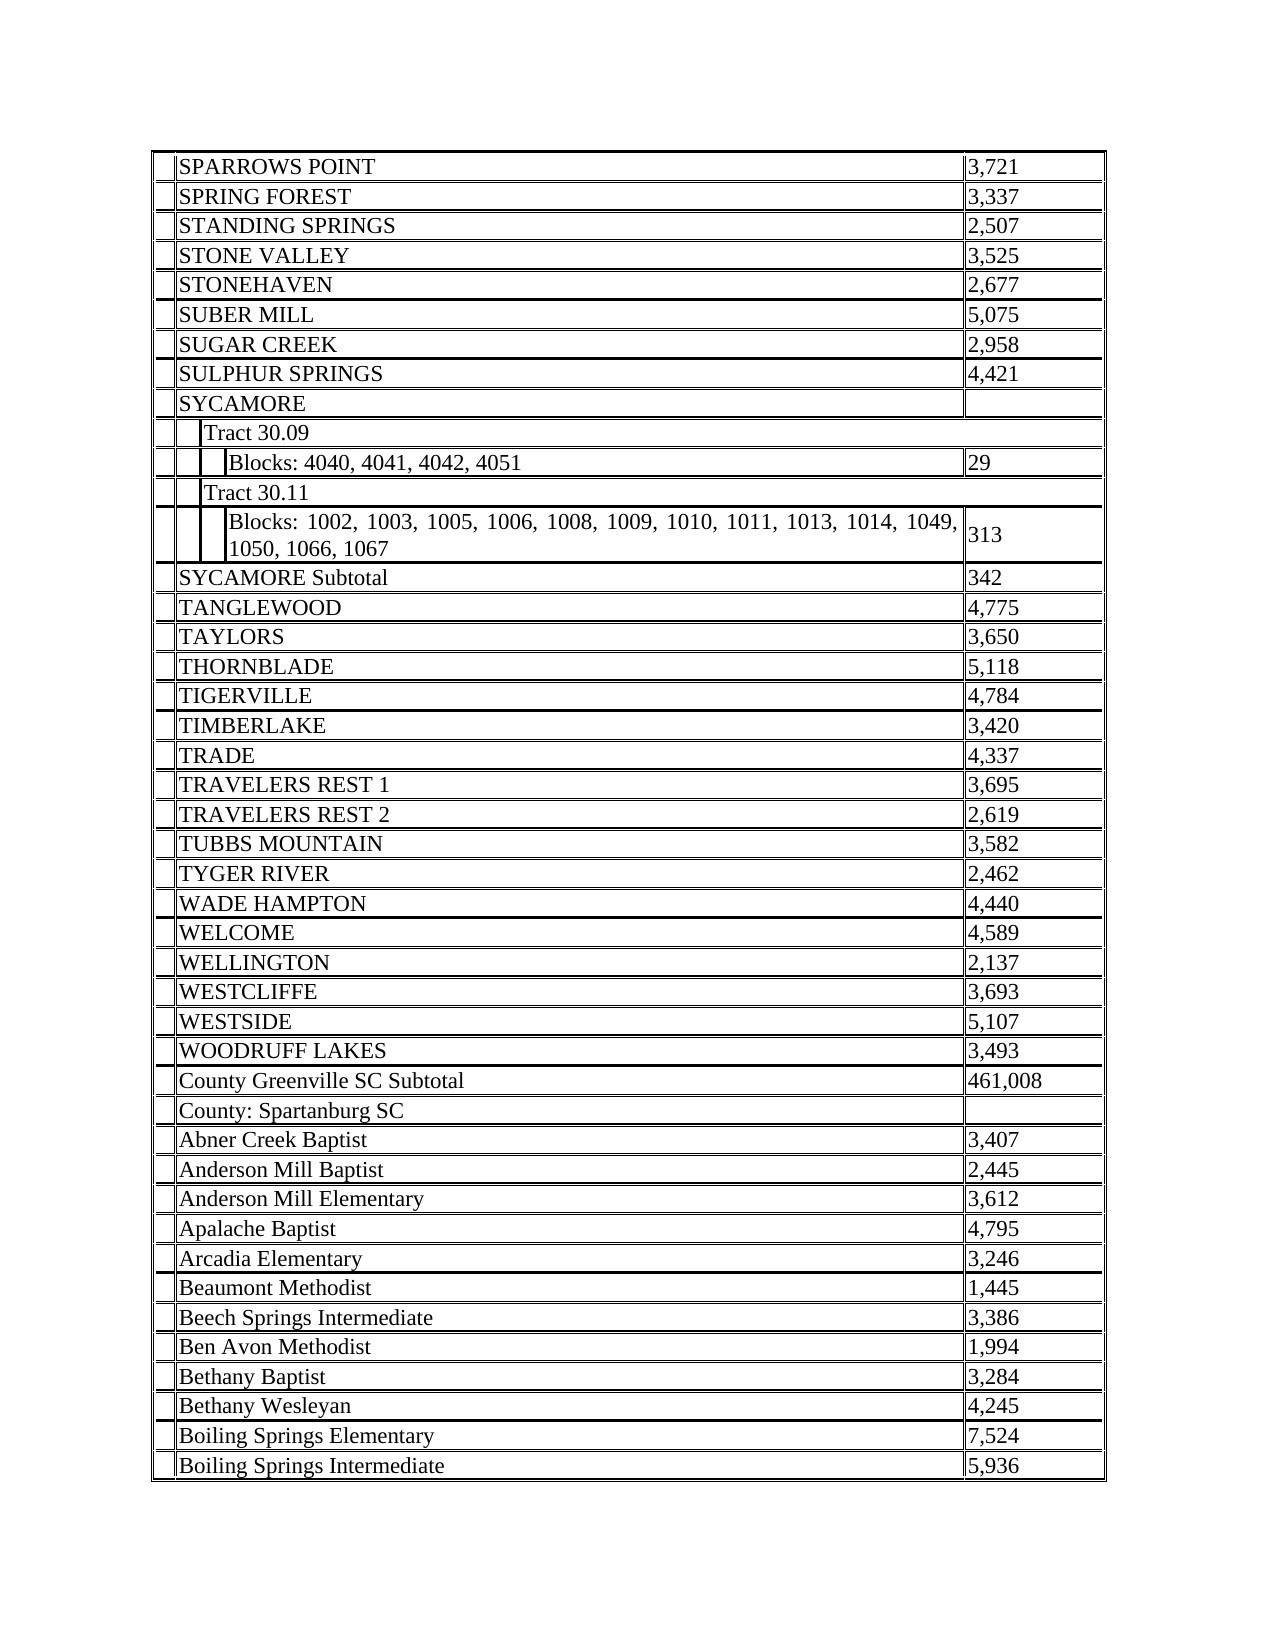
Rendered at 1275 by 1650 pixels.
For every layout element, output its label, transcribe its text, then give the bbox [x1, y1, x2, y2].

table_cell [154, 916, 174, 946]
table_cell 5,936 [965, 1449, 1104, 1478]
table_cell [154, 357, 174, 387]
table_cell Anderson Mill Elementary [177, 1186, 963, 1212]
table_cell [154, 1241, 174, 1271]
table_cell Anderson Mill Baptist [177, 1156, 963, 1182]
table_cell County: Spartanburg SC [177, 1097, 963, 1123]
table_cell Blocks: 4040, 4041, 4042, 4051 [227, 449, 963, 475]
table_cell [154, 1419, 174, 1448]
table_cell [154, 475, 174, 505]
table_cell [154, 1064, 174, 1093]
table_cell 313 [966, 505, 1104, 561]
table_cell WADE HAMPTON [177, 890, 963, 916]
table_cell Tract 30.11 [202, 475, 1104, 505]
table_cell [154, 679, 174, 709]
table_cell Bethany Baptist [177, 1363, 963, 1389]
table_cell [154, 416, 174, 446]
table_cell [152, 1153, 176, 1182]
table_cell Blocks: 1002, 1003, 1005, 1006, 1008, 1009, 1010, 1011, 1013, 1014, 1049, 1050, 1066, 1067 [227, 508, 963, 561]
table_cell 2,445 [965, 1153, 1105, 1182]
table_cell TAYLORS [177, 624, 963, 650]
table_cell [154, 1034, 174, 1064]
table_cell STANDING SPRINGS [177, 213, 963, 239]
table_cell [177, 420, 199, 446]
table_cell [154, 561, 174, 591]
table_cell 1,994 [966, 1330, 1104, 1360]
table_cell [154, 209, 174, 239]
table_cell 4,775 [965, 591, 1105, 620]
table_cell 3,337 [966, 180, 1104, 209]
table_cell [154, 1182, 174, 1212]
table_cell Beaumont Methodist [177, 1274, 963, 1301]
table_cell 3,721 [965, 153, 1104, 179]
table_cell [965, 387, 1105, 416]
table_cell STONEHAVEN [177, 272, 963, 298]
table_cell [154, 768, 174, 798]
table_cell [177, 508, 199, 561]
table_cell [152, 239, 176, 268]
table_cell [152, 1301, 176, 1330]
table_cell [152, 298, 174, 327]
table_cell SUGAR CREEK [177, 331, 963, 357]
table_cell SULPHUR SPRINGS [177, 360, 963, 387]
table_cell [152, 1360, 176, 1389]
table_cell [152, 798, 176, 827]
table_cell 2,619 [965, 798, 1105, 827]
table_cell 3,582 [966, 827, 1104, 857]
table_cell SPRING FOREST [177, 183, 963, 209]
table_cell SYCAMORE Subtotal [177, 564, 963, 591]
table_cell TYGER RIVER [177, 860, 963, 886]
table_cell 3,386 [965, 1301, 1105, 1330]
table_cell [154, 268, 174, 298]
table_cell Arcadia Elementary [177, 1245, 963, 1271]
table_cell [154, 1449, 176, 1478]
table_cell [154, 328, 174, 357]
table_cell TANGLEWOOD [177, 594, 963, 620]
table_cell TIGERVILLE [177, 683, 963, 709]
table_cell [154, 153, 176, 179]
table_cell 5,107 [965, 1005, 1105, 1034]
table_cell 2,507 [966, 209, 1104, 239]
table_cell [177, 479, 199, 505]
table_cell 461,008 [966, 1064, 1104, 1093]
table_cell 3,284 [965, 1360, 1105, 1389]
table_cell [154, 1094, 174, 1123]
table_cell Ben Avon Methodist [177, 1334, 963, 1360]
table_cell [152, 857, 176, 886]
table_cell 4,795 [965, 1212, 1105, 1241]
table_cell Beech Springs Intermediate [177, 1304, 963, 1330]
table_cell 5,075 [966, 298, 1105, 327]
table_cell TUBBS MOUNTAIN [177, 831, 963, 857]
table_cell 4,784 [966, 679, 1104, 709]
table_cell 4,440 [966, 886, 1104, 916]
table_cell WELLINGTON [177, 949, 963, 975]
table_cell 3,612 [966, 1182, 1104, 1212]
table_cell 3,493 [966, 1034, 1104, 1064]
table_cell Apalache Baptist [177, 1215, 963, 1241]
table_cell Boiling Springs Intermediate [176, 1452, 964, 1478]
table_cell SPARROWS POINT [176, 153, 964, 179]
table_cell 342 [966, 561, 1104, 591]
table_cell [152, 1005, 176, 1034]
table_cell [154, 975, 174, 1005]
table_cell 3,525 [965, 239, 1105, 268]
table_cell 4,589 [966, 916, 1104, 946]
table_cell [152, 946, 176, 975]
table_cell 4,421 [966, 357, 1104, 387]
table_cell Abner Creek Baptist [177, 1127, 963, 1153]
table_cell [154, 739, 174, 768]
table_cell Tract 30.09 [202, 416, 1104, 446]
table_cell 7,524 [966, 1419, 1104, 1448]
table_cell 5,118 [965, 650, 1105, 679]
table_cell 2,137 [965, 946, 1105, 975]
table_cell THORNBLADE [177, 653, 963, 679]
table_cell 3,407 [966, 1123, 1104, 1153]
table_cell [152, 446, 176, 475]
table_cell [152, 650, 176, 679]
table_cell WESTSIDE [177, 1008, 963, 1034]
table_cell [154, 886, 174, 916]
table_cell 4,245 [966, 1389, 1104, 1419]
table_cell [202, 508, 224, 561]
table_cell WESTCLIFFE [177, 979, 963, 1005]
table_cell WELCOME [177, 919, 963, 946]
table_cell Boiling Springs Elementary [177, 1422, 963, 1448]
table_cell [154, 620, 174, 650]
table_cell 3,695 [966, 768, 1104, 798]
table_cell TRAVELERS REST 1 [177, 772, 963, 798]
table_cell 2,677 [966, 268, 1104, 298]
table_cell SUBER MILL [177, 301, 963, 327]
table_cell [154, 1330, 174, 1360]
table_cell [202, 449, 224, 475]
table_cell [154, 827, 174, 857]
table_cell 4,337 [966, 739, 1104, 768]
table_cell [152, 387, 176, 416]
table_cell [154, 1389, 174, 1419]
table_cell STONE VALLEY [177, 242, 963, 268]
table_cell TRAVELERS REST 2 [177, 801, 963, 827]
table_cell [177, 449, 199, 475]
table_cell [966, 1094, 1104, 1123]
table_cell 1,445 [966, 1271, 1104, 1301]
table_cell [152, 1212, 176, 1241]
table_cell 2,958 [966, 328, 1104, 357]
table_cell WOODRUFF LAKES [177, 1038, 963, 1064]
table_cell [154, 180, 174, 209]
table_cell 3,420 [966, 709, 1104, 738]
table_cell [154, 709, 174, 738]
table_cell [154, 1271, 174, 1301]
table_cell TIMBERLAKE [177, 712, 963, 738]
table_cell 3,650 [966, 620, 1104, 650]
table_cell [154, 1123, 174, 1153]
table_cell [154, 505, 174, 561]
table_cell Bethany Wesleyan [177, 1393, 963, 1419]
table_cell [152, 591, 176, 620]
table_cell SYCAMORE [177, 390, 963, 416]
table_cell 3,246 [966, 1241, 1104, 1271]
table_cell 3,693 [966, 975, 1104, 1005]
table_cell County Greenville SC Subtotal [177, 1067, 963, 1093]
table_cell 2,462 [965, 857, 1105, 886]
table_cell 29 [965, 446, 1105, 475]
table_cell TRADE [177, 742, 963, 768]
